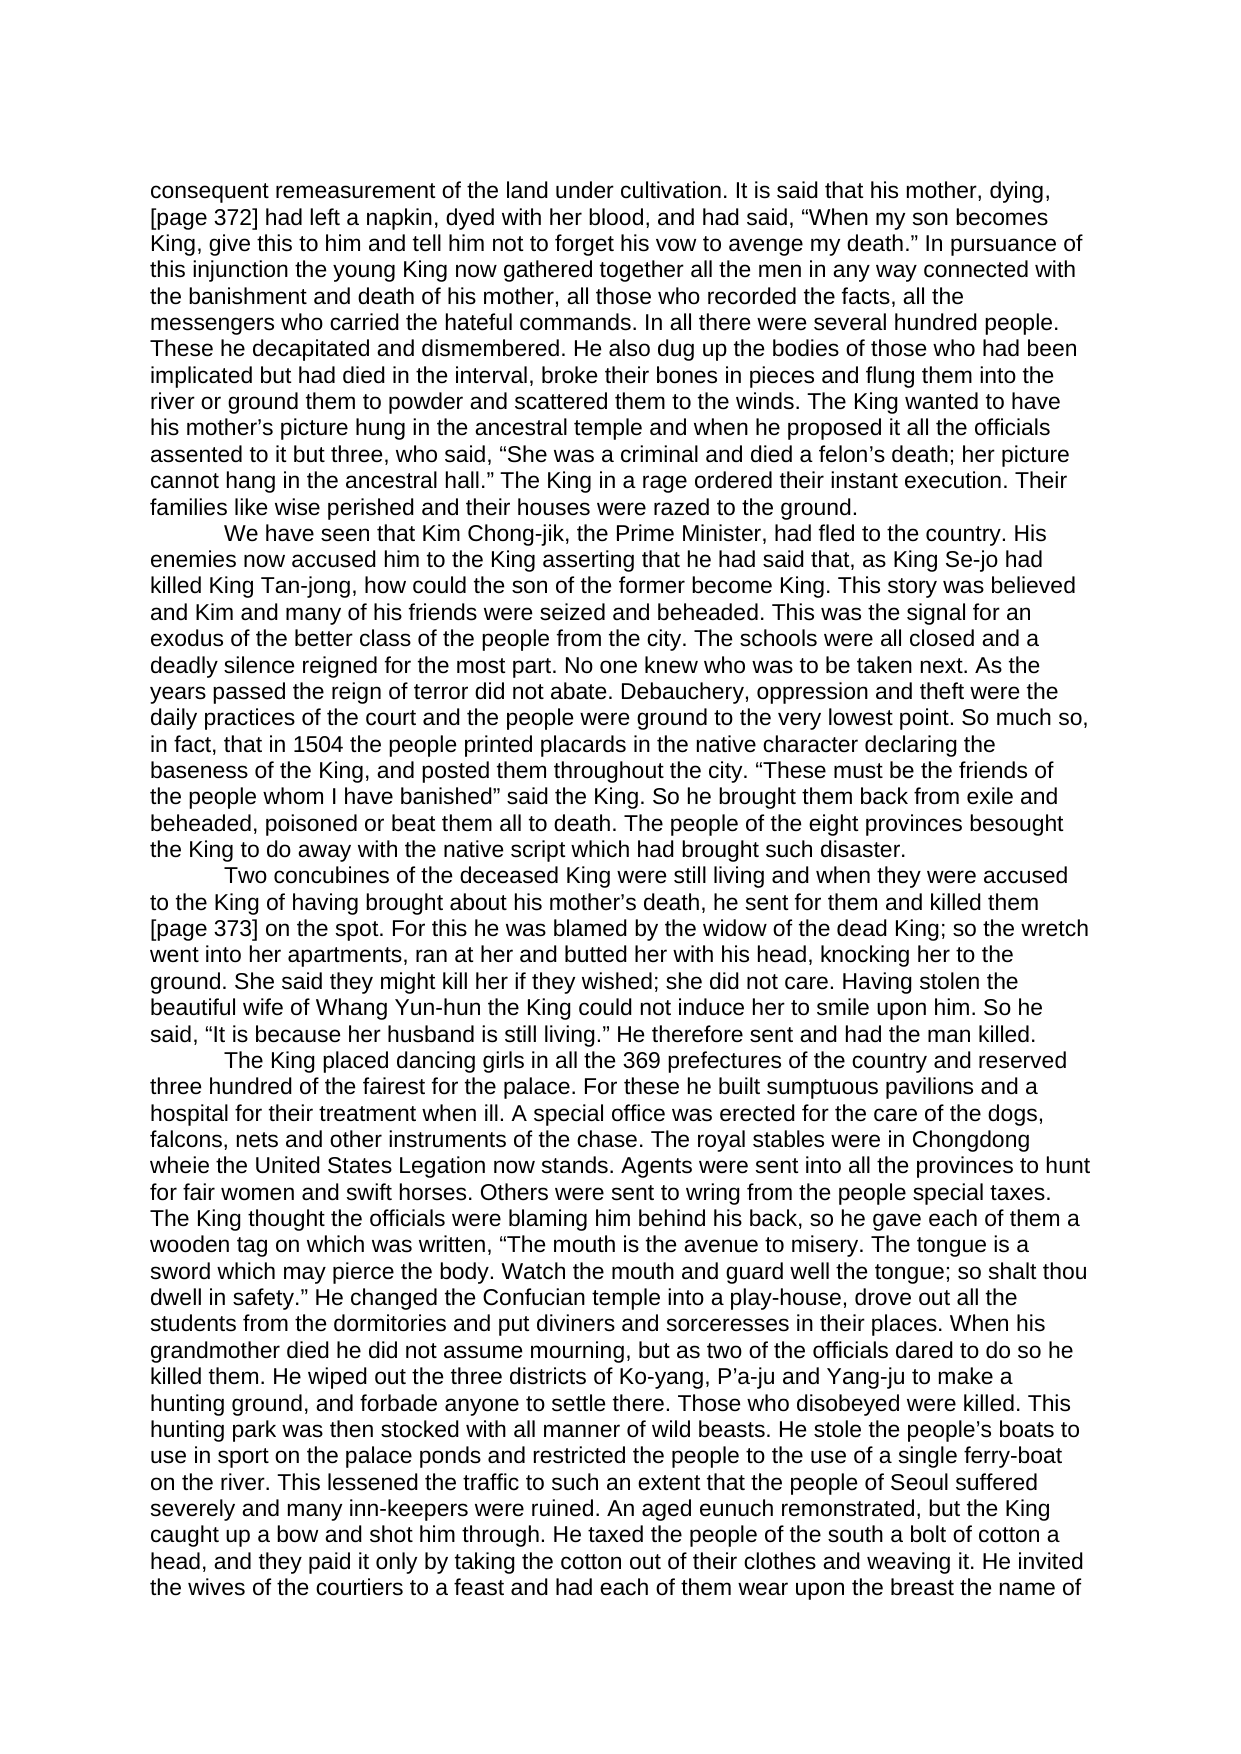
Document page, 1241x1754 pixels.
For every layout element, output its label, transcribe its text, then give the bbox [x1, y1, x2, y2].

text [150, 1047, 1090, 1600]
text We have seen that Kim Chong-jik, the Prime Minister, had fled to the country. His enemies now accused him to the King asserting that he had said that, as King Se-jo had killed King Tan-jong, how could the son of the former become King. This story was believed and Kim and many of his friends were seized and beheaded. This was the signal for an exodus of the better class of the people from the city. The schools were all closed and a deadly silence reigned for the most part. No one knew who was to be taken next. As the years passed the reign of terror did not abate. Debauchery, oppression and theft were the daily practices of the court and the people were ground to the very lowest point. So much so, in fact, that in 1504 the people printed placards in the native character declaring the baseness of the King, and posted them throughout the city. “These must be the friends of the people whom I have banished” said the King. So he brought them back from exile and beheaded, poisoned or beat them all to death. The people of the eight provinces besought the King to do away with the native script which had brought such disaster. [150, 520, 1090, 862]
text Two concubines of the deceased King were still living and when they were accused to the King of having brought about his mother’s death, he sent for them and killed them [page 373] on the spot. For this he was blamed by the widow of the dead King; so the wretch went into her apartments, ran at her and butted her with his head, knocking her to the ground. She said they might kill her if they wished; she did not care. Having stolen the beautiful wife of Whang Yun-hun the King could not induce her to smile upon him. So he said, “It is because her husband is still living.” He therefore sent and had the man killed. [150, 862, 1090, 1047]
